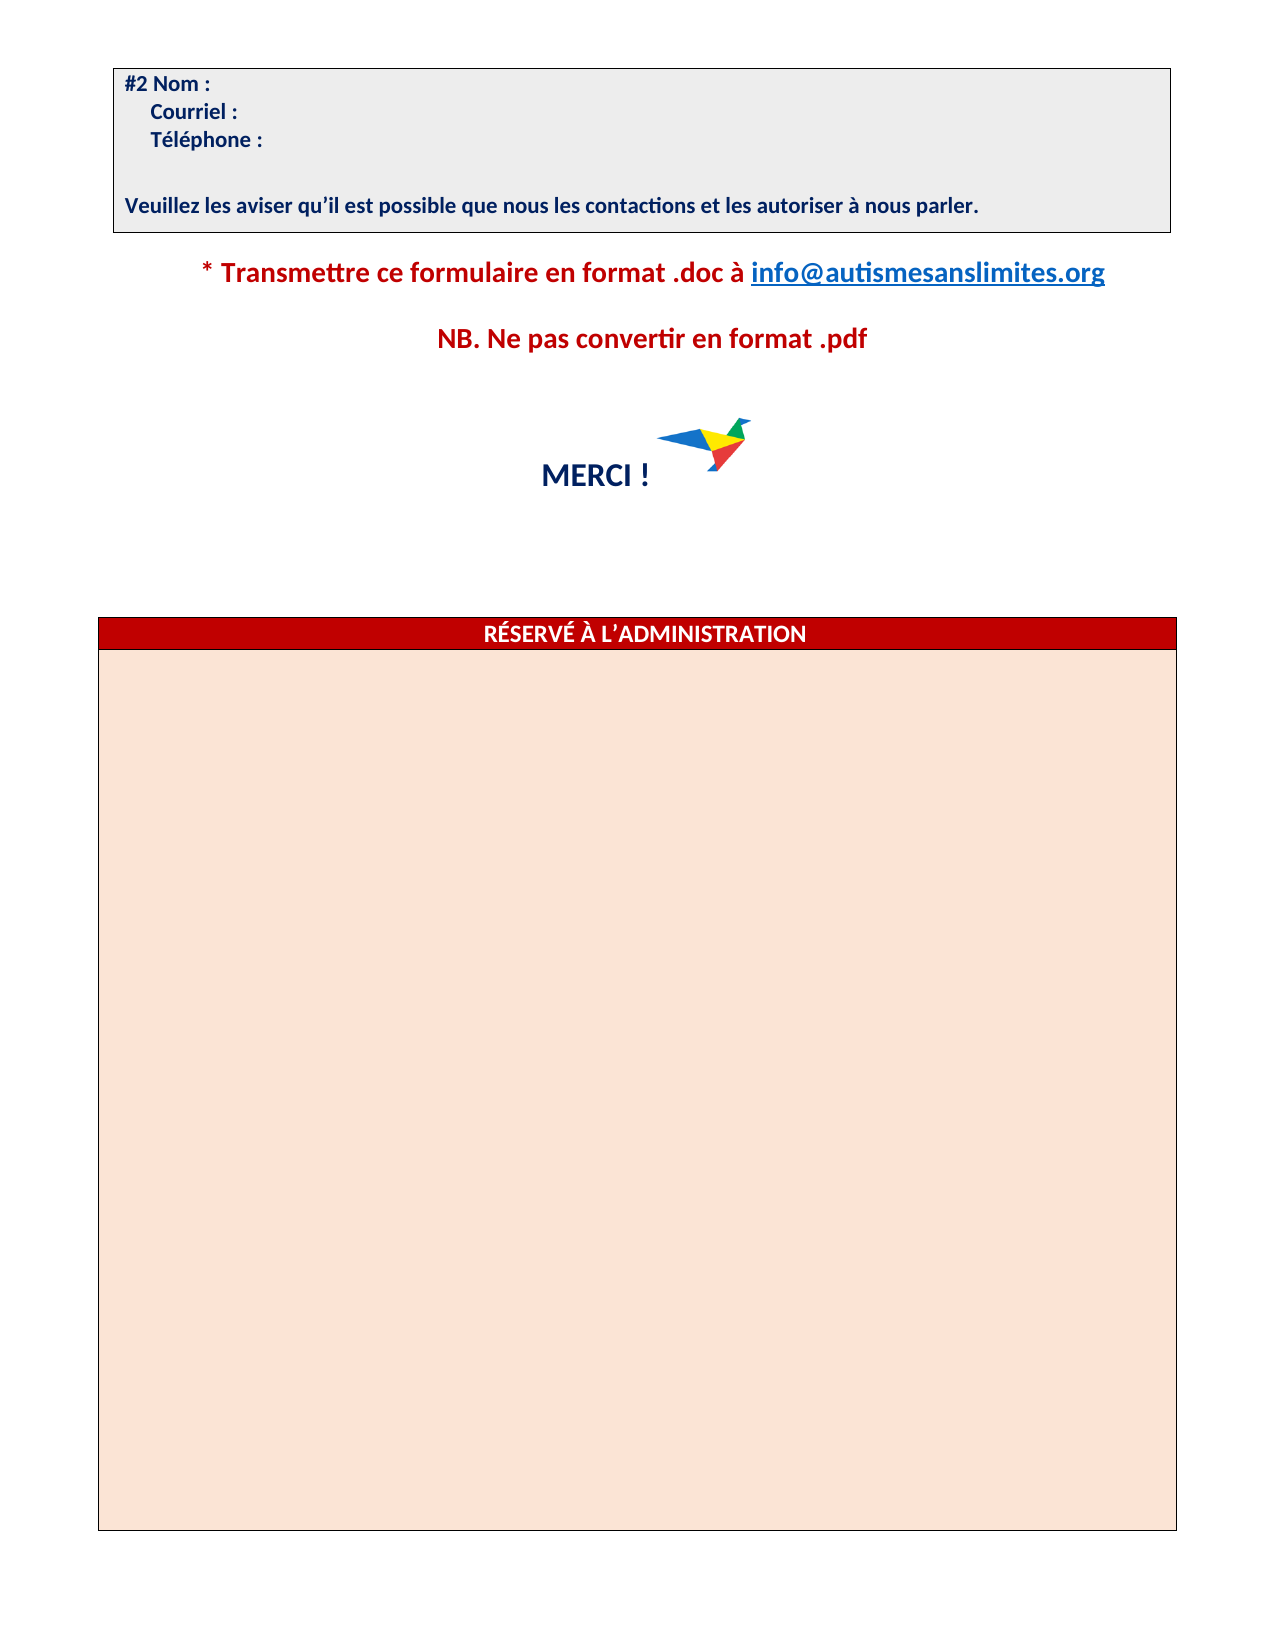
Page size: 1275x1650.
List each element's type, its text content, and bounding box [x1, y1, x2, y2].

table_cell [114, 69, 1170, 232]
text NB. Ne pas convertir en format .pdf [113, 320, 1191, 355]
text MERCI ! [113, 396, 1191, 495]
picture [650, 396, 764, 487]
table_header RÉSERVÉ À L’ADMINISTRATION [99, 618, 1176, 649]
text * Transmettre ce formulaire en format .doc à info@autismesanslimites.org [113, 254, 1191, 289]
table_cell [99, 650, 110, 1530]
